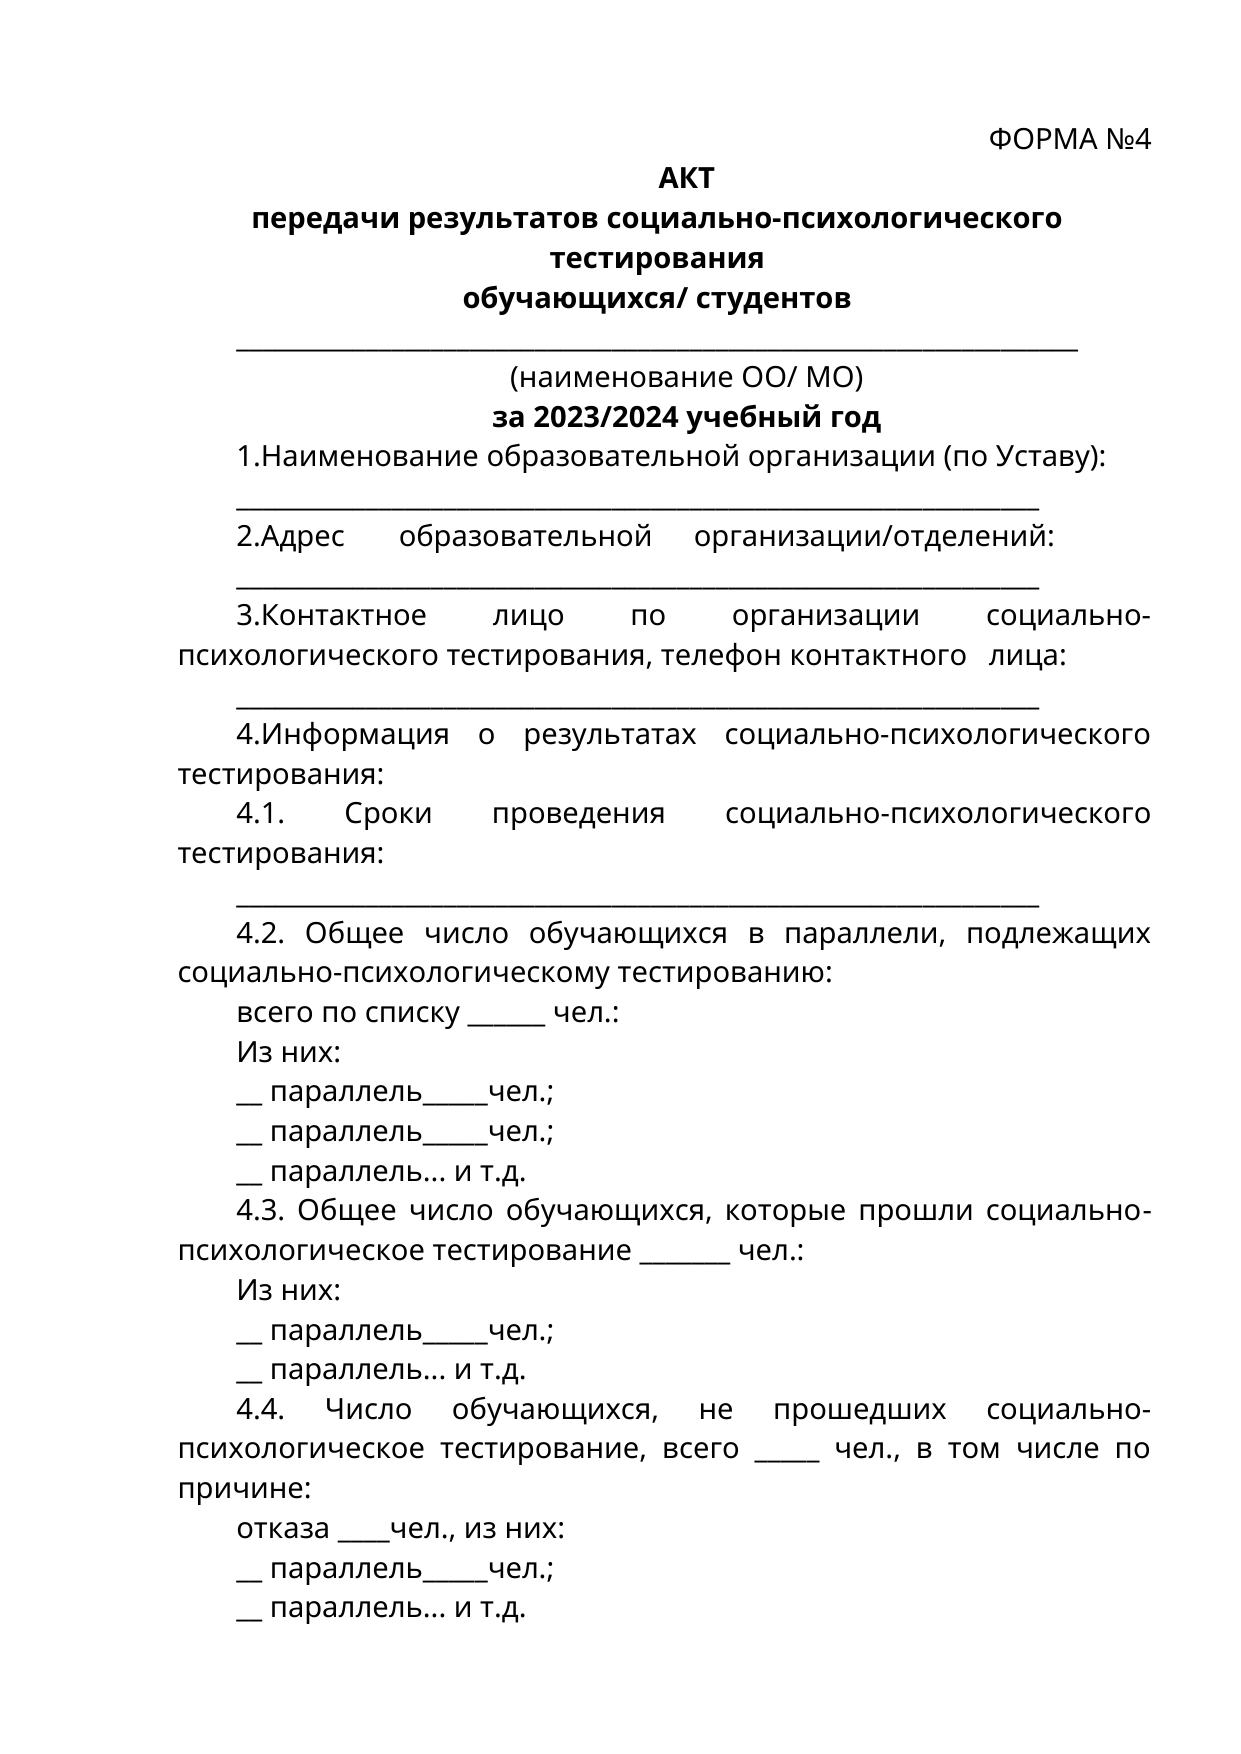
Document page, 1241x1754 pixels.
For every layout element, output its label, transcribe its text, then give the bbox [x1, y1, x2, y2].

text __ параллель_____чел.; [177, 1309, 1152, 1348]
text __ параллель... и т.д. [177, 1587, 1152, 1626]
text 1.Наименование образовательной организации (по Уставу): [177, 436, 1152, 475]
text отказа ____чел., из них: [177, 1507, 1152, 1547]
text АКТ передачи результатов социально-психологического тестирования обучающихся/ студентов [162, 158, 1152, 317]
text ______________________________________________________________ [177, 475, 1152, 515]
text Из них: [177, 1031, 1152, 1071]
text __ параллель_____чел.; [177, 1547, 1152, 1587]
text ФОРМА №4 [162, 118, 1152, 158]
text за 2023/2024 учебный год [162, 396, 1152, 436]
text _________________________________________________________________ [162, 317, 1152, 356]
text 3.Контактное лицо по организации социально-психологического тестирования, телефон контактного лица: [177, 594, 1152, 674]
text 4.Информация о результатах социально-психологического тестирования: [177, 713, 1152, 793]
text 4.2. Общее число обучающихся в параллели, подлежащих социально-психологическому тестированию: [177, 912, 1152, 991]
text 4.3. Общее число обучающихся, которые прошли социально-психологическое тестирование _______ чел.: [177, 1190, 1152, 1269]
text ______________________________________________________________ [177, 674, 1152, 713]
text 4.1. Сроки проведения социально-психологического тестирования: [177, 793, 1152, 872]
text 2.Адрес образовательной организации/отделений: [177, 515, 1152, 555]
text __ параллель... и т.д. [177, 1150, 1152, 1190]
text __ параллель... и т.д. [177, 1348, 1152, 1388]
text __ параллель_____чел.; [177, 1071, 1152, 1110]
text 4.4. Число обучающихся, не прошедших социально-психологическое тестирование, всего _____ чел., в том числе по причине: [177, 1388, 1152, 1507]
text Из них: [177, 1269, 1152, 1309]
text ______________________________________________________________ [177, 872, 1152, 912]
text __ параллель_____чел.; [177, 1110, 1152, 1150]
text (наименование ОО/ МО) [162, 356, 1152, 396]
text всего по списку ______ чел.: [177, 991, 1152, 1031]
text ______________________________________________________________ [177, 555, 1152, 594]
